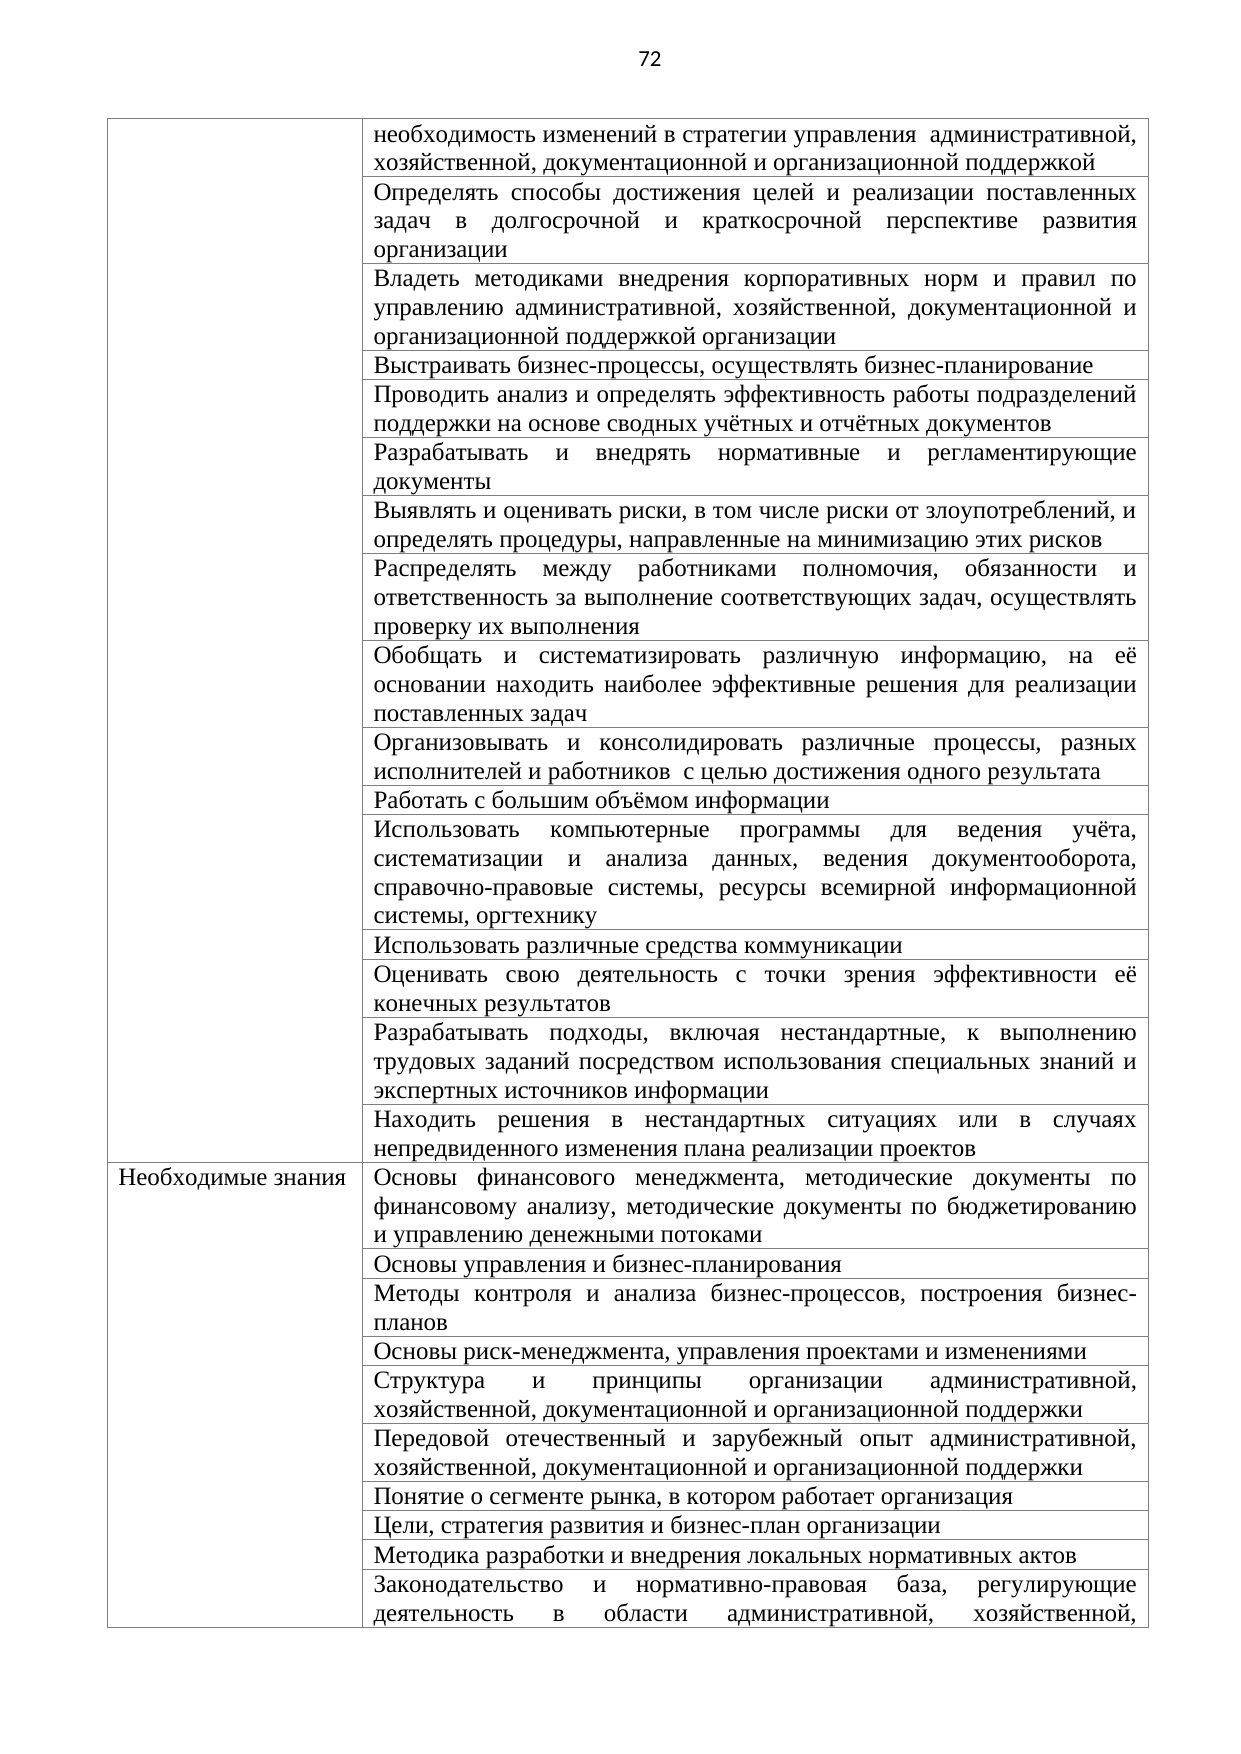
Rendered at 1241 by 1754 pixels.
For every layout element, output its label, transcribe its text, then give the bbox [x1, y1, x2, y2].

table_cell Понятие о сегменте рынка, в котором работает организация [363, 1482, 1148, 1510]
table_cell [363, 1570, 1148, 1627]
table_cell Основы финансового менеджмента, методические документы по финансовому анализу, методические документы по бюджетированию и управлению денежными потоками [363, 1163, 1148, 1248]
table_cell Организовывать и консолидировать различные процессы, разных исполнителей и работников с целью достижения одного результата [363, 728, 1148, 784]
table_cell Выстраивать бизнес-процессы, осуществлять бизнес-планирование [363, 351, 1148, 379]
table_cell Цели, стратегия развития и бизнес-план организации [363, 1511, 1148, 1539]
table_cell Необходимые знания [108, 1163, 362, 1627]
table_cell Методика разработки и внедрения локальных нормативных актов [363, 1540, 1148, 1569]
table_cell Методы контроля и анализа бизнес-процессов, построения бизнес-планов [363, 1279, 1148, 1336]
table_cell Находить решения в нестандартных ситуациях или в случаях непредвиденного изменения плана реализации проектов [363, 1105, 1148, 1161]
table_cell Разрабатывать и внедрять нормативные и регламентирующие документы [363, 438, 1148, 495]
table_cell Использовать компьютерные программы для ведения учёта, систематизации и анализа данных, ведения документооборота, справочно-правовые системы, ресурсы всемирной информационной системы, оргтехнику [363, 815, 1148, 929]
table_cell Проводить анализ и определять эффективность работы подразделений поддержки на основе сводных учётных и отчётных документов [363, 380, 1148, 437]
table_cell Выявлять и оценивать риски, в том числе риски от злоупотреблений, и определять процедуры, направленные на минимизацию этих рисков [363, 496, 1148, 553]
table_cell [363, 119, 1148, 176]
table_cell Разрабатывать подходы, включая нестандартные, к выполнению трудовых заданий посредством использования специальных знаний и экспертных источников информации [363, 1018, 1148, 1103]
table_cell Работать с большим объёмом информации [363, 786, 1148, 814]
table_cell Передовой отечественный и зарубежный опыт административной, хозяйственной, документационной и организационной поддержки [363, 1424, 1148, 1481]
table_cell Владеть методиками внедрения корпоративных норм и правил по управлению административной, хозяйственной, документационной и организационной поддержкой организации [363, 264, 1148, 350]
table_cell Основы риск-менеджмента, управления проектами и изменениями [363, 1337, 1148, 1365]
table_cell Обобщать и систематизировать различную информацию, на её основании находить наиболее эффективные решения для реализации поставленных задач [363, 641, 1148, 727]
table_cell Распределять между работниками полномочия, обязанности и ответственность за выполнение соответствующих задач, осуществлять проверку их выполнения [363, 554, 1148, 640]
table_cell Структура и принципы организации административной, хозяйственной, документационной и организационной поддержки [363, 1366, 1148, 1423]
table_cell Оценивать свою деятельность с точки зрения эффективности её конечных результатов [363, 960, 1148, 1017]
table_cell Использовать различные средства коммуникации [363, 930, 1148, 959]
table_cell Основы управления и бизнес-планирования [363, 1249, 1148, 1277]
table_cell Определять способы достижения целей и реализации поставленных задач в долгосрочной и краткосрочной перспективе развития организации [363, 177, 1148, 263]
